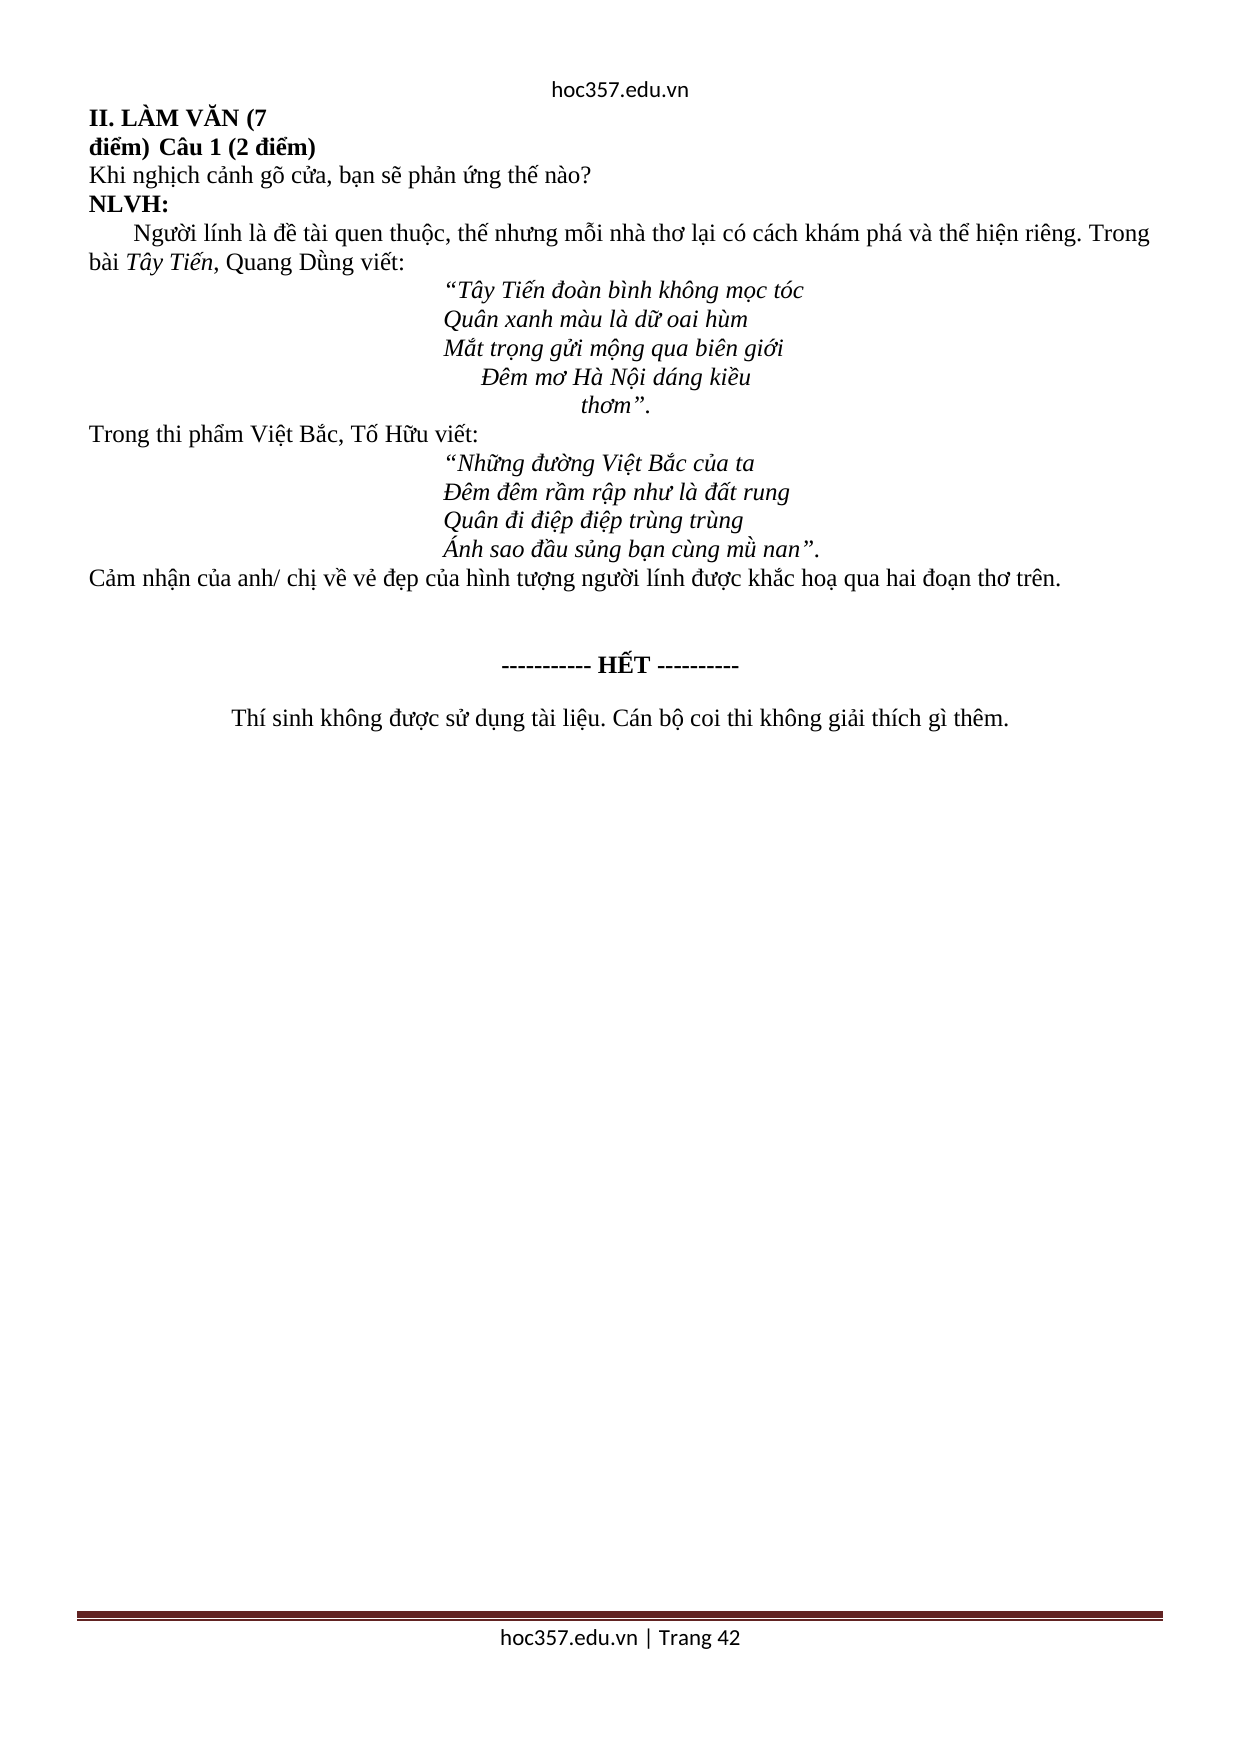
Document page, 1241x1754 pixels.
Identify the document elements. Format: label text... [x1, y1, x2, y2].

text Cảm nhận của anh/ chị về vẻ đẹp của hình tượng người lính được khắc hoạ qua hai đoạn thơ trên. [89, 563, 1163, 592]
subtitle ----------- HẾT ---------- [89, 650, 1152, 678]
text Người lính là đề tài quen thuộc, thế nhưng mỗi nhà thơ lại có cách khám phá và thể hiện riêng. Trong bài Tây Tiến, Quang Dǜng viết: [89, 218, 1163, 275]
text Thí sinh không được sử dụng tài liệu. Cán bộ coi thi không giải thích gì thêm. [89, 703, 1152, 732]
text Ánh sao đầu sủng bạn cùng mǜ nan”. [443, 534, 1163, 563]
text “Tây Tiến đoàn bình không mọc tóc Quân xanh màu là dữ oai hùm [443, 275, 805, 333]
text Khi nghịch cảnh gõ cửa, bạn sẽ phản ứng thế nào? [89, 161, 1163, 189]
subtitle NLVH: [89, 189, 1163, 218]
text “Những đường Việt Bắc của ta Đêm đêm rầm rập như là đất rung Quân đi điệp điệp trùng trùng [443, 448, 796, 534]
text Mắt trọng gửi mộng qua biên giới Đêm mơ Hà Nội dáng kiều thơm”. [438, 333, 789, 419]
text Trong thi phẩm Việt Bắc, Tố Hữu viết: [89, 419, 1163, 448]
subtitle LÀM VĂN (7 điểm) Câu 1 (2 điểm) [89, 103, 334, 161]
